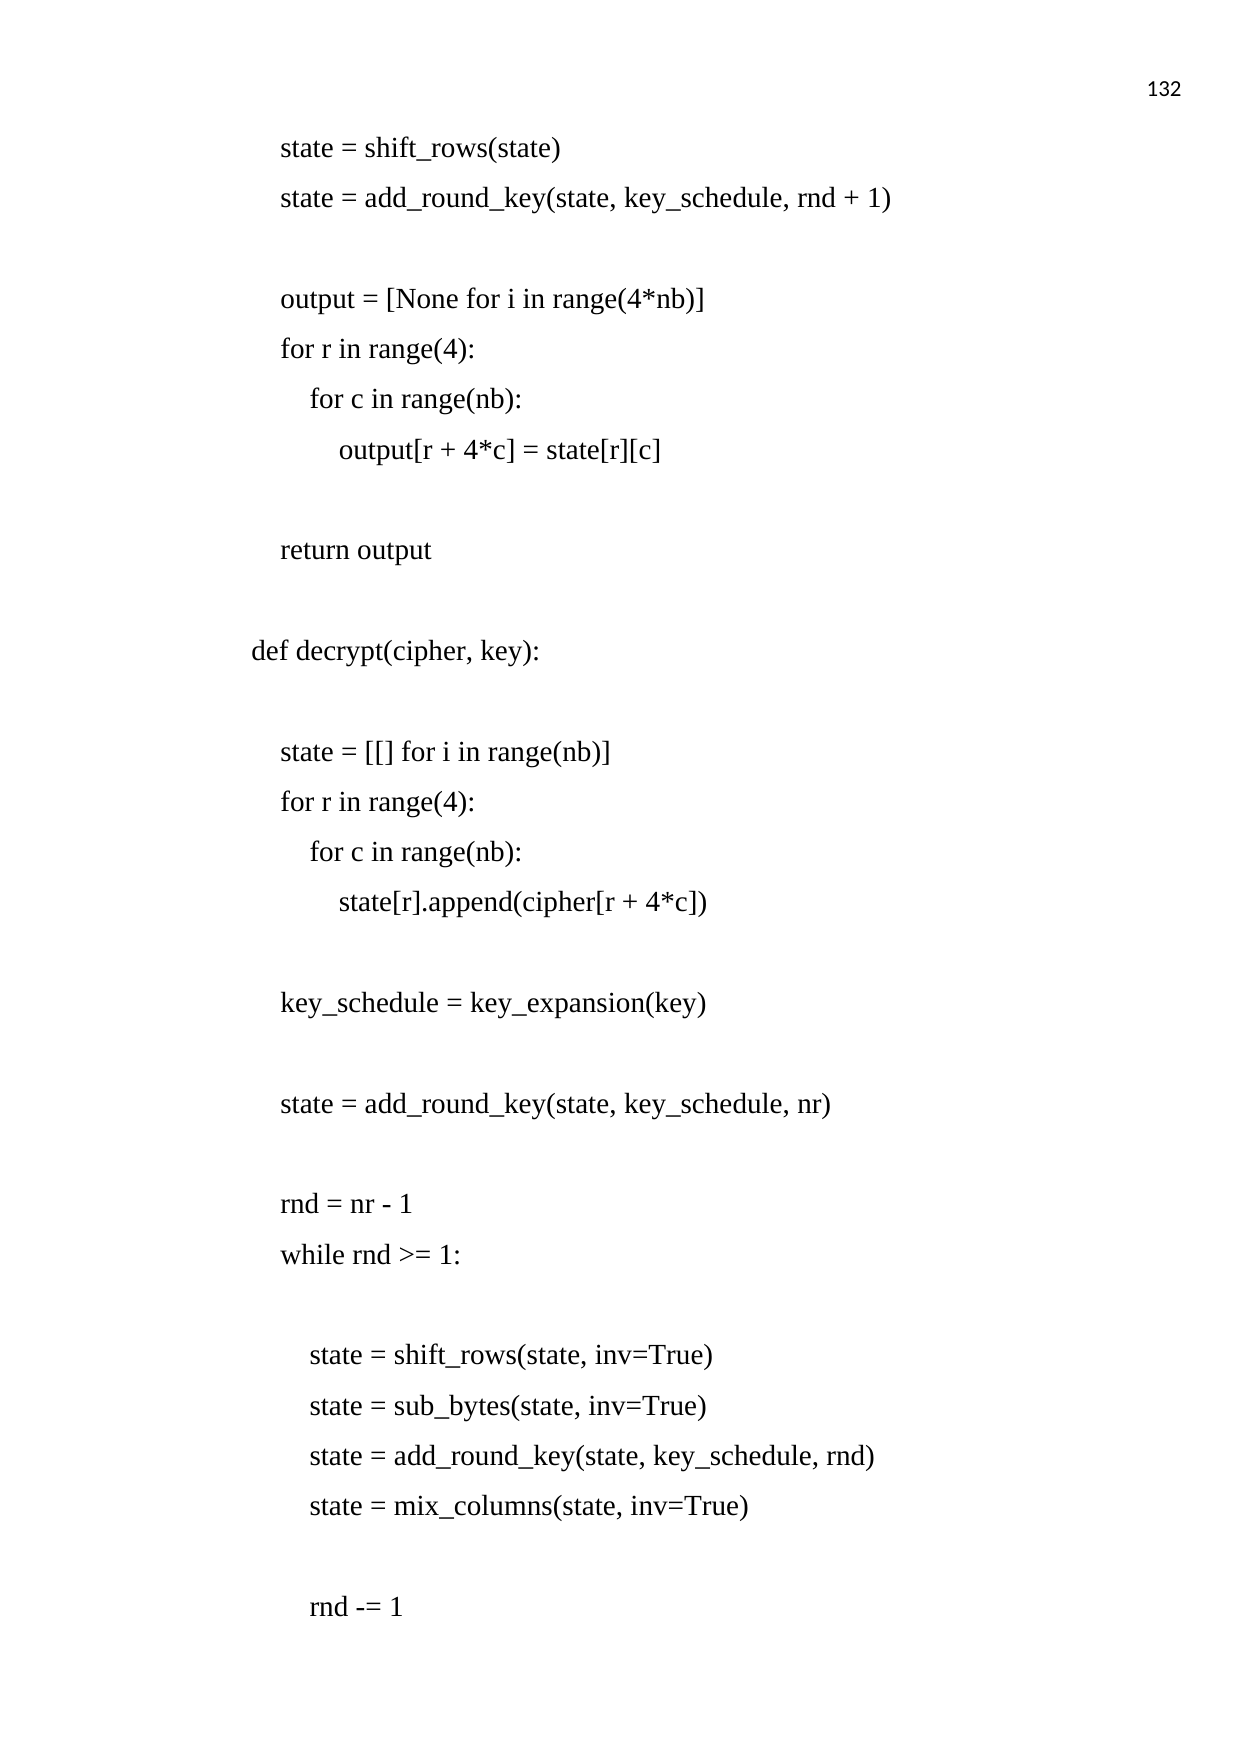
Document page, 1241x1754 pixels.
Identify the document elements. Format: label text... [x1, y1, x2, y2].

text output = [None for i in range(4*nb)] [177, 281, 1181, 314]
text return output [177, 532, 1181, 566]
text state = sub_bytes(state, inv=True) [177, 1388, 1181, 1421]
text output[r + 4*c] = state[r][c] [177, 432, 1181, 465]
text state = shift_rows(state, inv=True) [177, 1337, 1181, 1371]
text for r in range(4): [177, 331, 1181, 365]
text for c in range(nb): [177, 834, 1181, 868]
text for c in range(nb): [177, 381, 1181, 415]
text rnd = nr - 1 [177, 1186, 1181, 1220]
text state = add_round_key(state, key_schedule, rnd + 1) [177, 180, 1181, 214]
text while rnd >= 1: [177, 1237, 1181, 1270]
text key_schedule = key_expansion(key) [177, 985, 1181, 1019]
text state = mix_columns(state, inv=True) [177, 1488, 1181, 1522]
text def decrypt(cipher, key): [177, 633, 1181, 667]
text state = shift_rows(state) [177, 130, 1181, 163]
text state = [[] for i in range(nb)] [177, 734, 1181, 767]
text for r in range(4): [177, 784, 1181, 817]
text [177, 1438, 1181, 1472]
text state = add_round_key(state, key_schedule, nr) [177, 1086, 1181, 1119]
text rnd -= 1 [177, 1589, 1181, 1622]
text state[r].append(cipher[r + 4*c]) [177, 884, 1181, 918]
